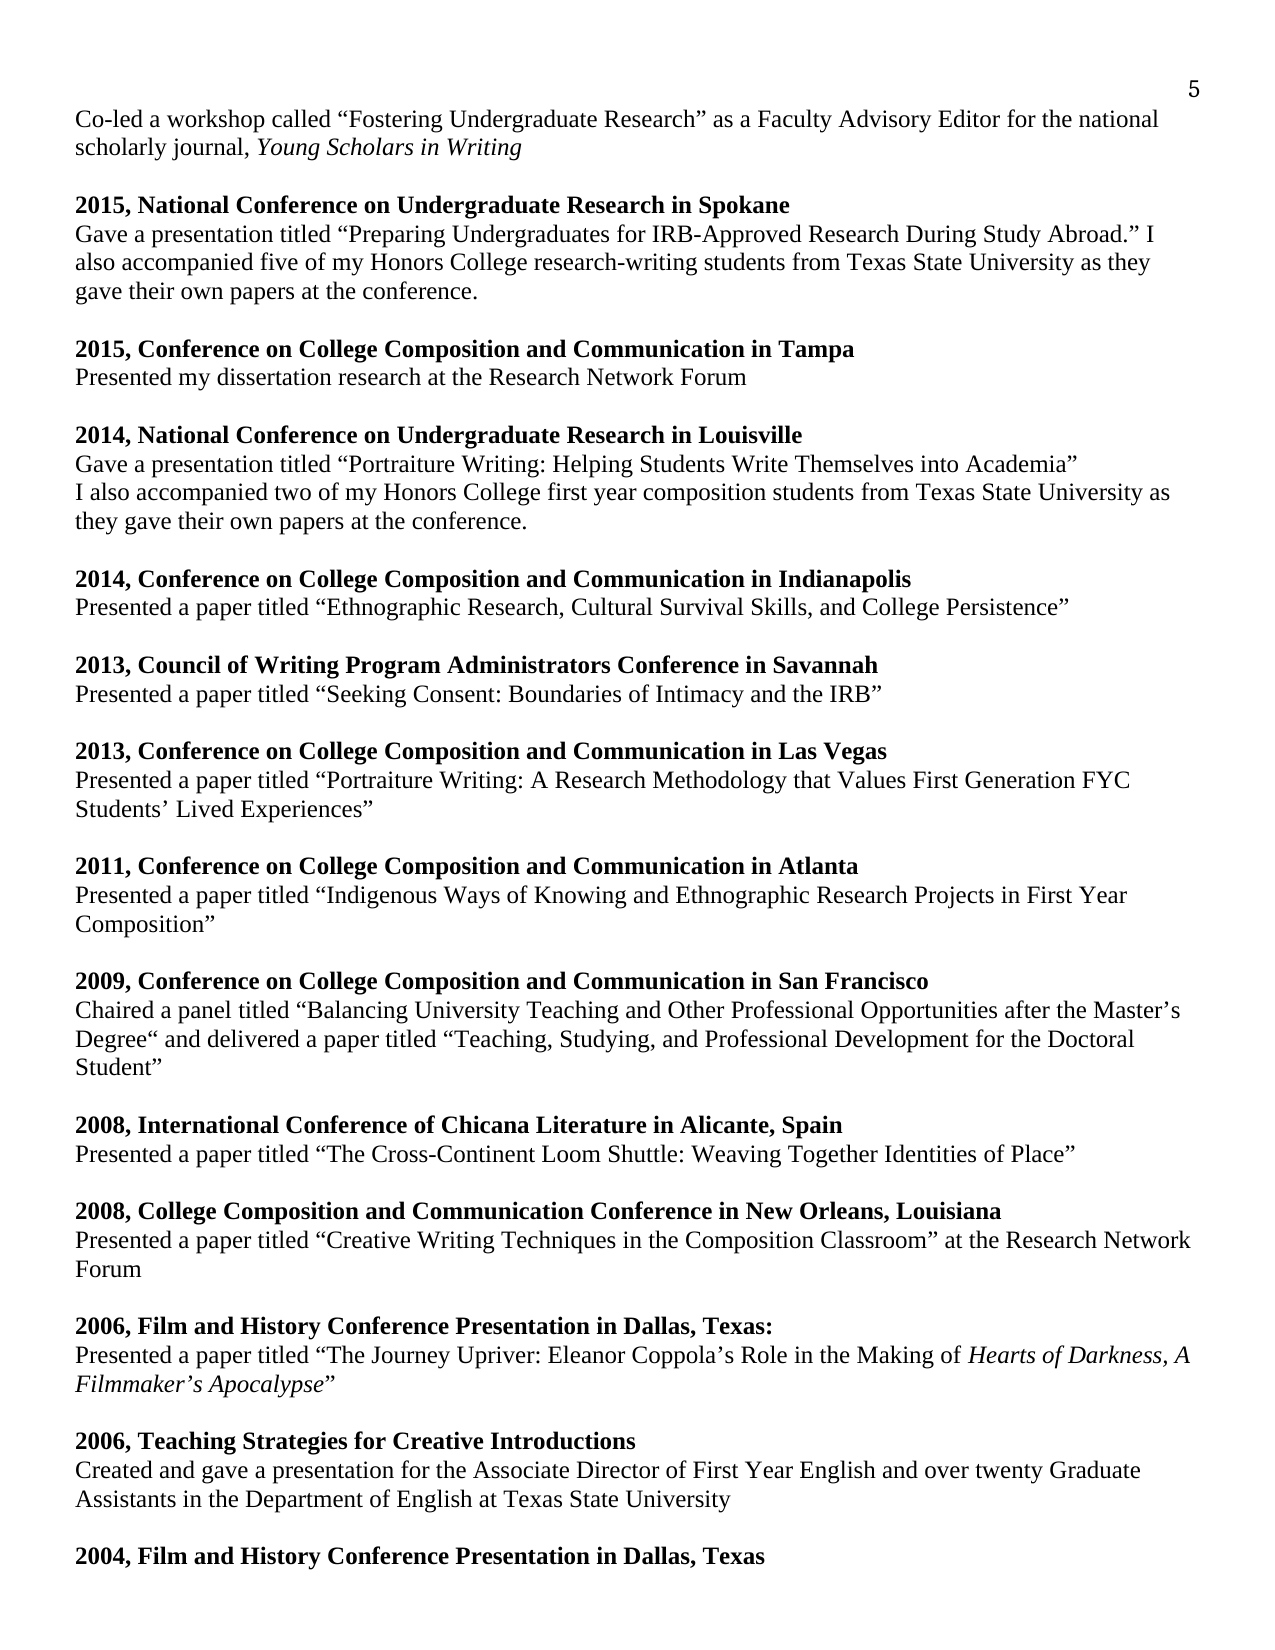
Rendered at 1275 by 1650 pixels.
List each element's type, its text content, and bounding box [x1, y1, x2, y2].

text Presented a paper titled “Seeking Consent: Boundaries of Intimacy and the IRB” [75, 679, 1200, 707]
text Created and gave a presentation for the Associate Director of First Year English and over twenty Graduate Assistants in the Department of English at Texas State University [75, 1455, 1200, 1512]
text 2015, Conference on College Composition and Communication in Tampa [75, 334, 1200, 362]
text Gave a presentation titled “Portraiture Writing: Helping Students Write Themselves into Academia” I also accompanied two of my Honors College first year composition students from Texas State University as they gave their own papers at the conference. [75, 449, 1200, 535]
text Presented a paper titled “The Cross-Continent Loom Shuttle: Weaving Together Identities of Place” [75, 1139, 1200, 1167]
text 2009, Conference on College Composition and Communication in San Francisco [75, 966, 1200, 995]
text Presented my dissertation research at the Research Network Forum [75, 362, 1200, 391]
text 2006, Teaching Strategies for Creative Introductions [75, 1426, 1200, 1455]
text 2006, Film and History Conference Presentation in Dallas, Texas: [75, 1282, 1200, 1340]
text 2014, Conference on College Composition and Communication in Indianapolis [75, 564, 1200, 592]
text Gave a presentation titled “Preparing Undergraduates for IRB-Approved Research During Study Abroad .” I also accompanied five of my Honors College research-writing students from Texas State University as they gave their own papers at the conference. [75, 219, 1200, 305]
text Co-led a workshop called “Fostering Undergraduate Research” as a Faculty Advisory Editor for the national scholarly journal, Young Scholars in Writing [75, 104, 1200, 161]
text Presented a paper titled “Portraiture Writing: A Research Methodology that Values First Generation FYC Students’ Lived Experiences” [75, 765, 1200, 822]
text 2008, College Composition and Communication Conference in New Orleans, Louisiana [75, 1196, 1200, 1225]
text Presented a paper titled “Creative Writing Techniques in the Composition Classroom” at the Research Network Forum [75, 1225, 1200, 1282]
text 2013, Conference on College Composition and Communication in Las Vegas [75, 736, 1200, 765]
text Chaired a panel titled “Balancing University Teaching and Other Professional Opportunities after the Master’s Degree“ and delivered a paper titled “Teaching, Studying, and Professional Development for the Doctoral Student” [75, 995, 1200, 1081]
text Presented a paper titled “Ethnographic Research, Cultural Survival Skills, and College Persistence” [75, 592, 1200, 621]
text 2004, Film and History Conference Presentation in Dallas, Texas [75, 1541, 1200, 1570]
text 2008, International Conference of Chicana Literature in Alicante, Spain [75, 1110, 1200, 1139]
text 2015, National Conference on Undergraduate Research in Spokane [75, 190, 1200, 219]
text Presented a paper titled “Indigenous Ways of Knowing and Ethnographic Research Projects in First Year Composition” [75, 880, 1200, 966]
text Presented a paper titled “The Journey Upriver: Eleanor Coppola’s Role in the Making of Hearts of Darkness, A Filmmaker’s Apocalypse” [75, 1340, 1200, 1397]
text 2014, National Conference on Undergraduate Research in Louisville [75, 420, 1200, 449]
text 2011, Conference on College Composition and Communication in Atlanta [75, 851, 1200, 880]
text 2013, Council of Writing Program Administrators Conference in Savannah [75, 650, 1200, 679]
